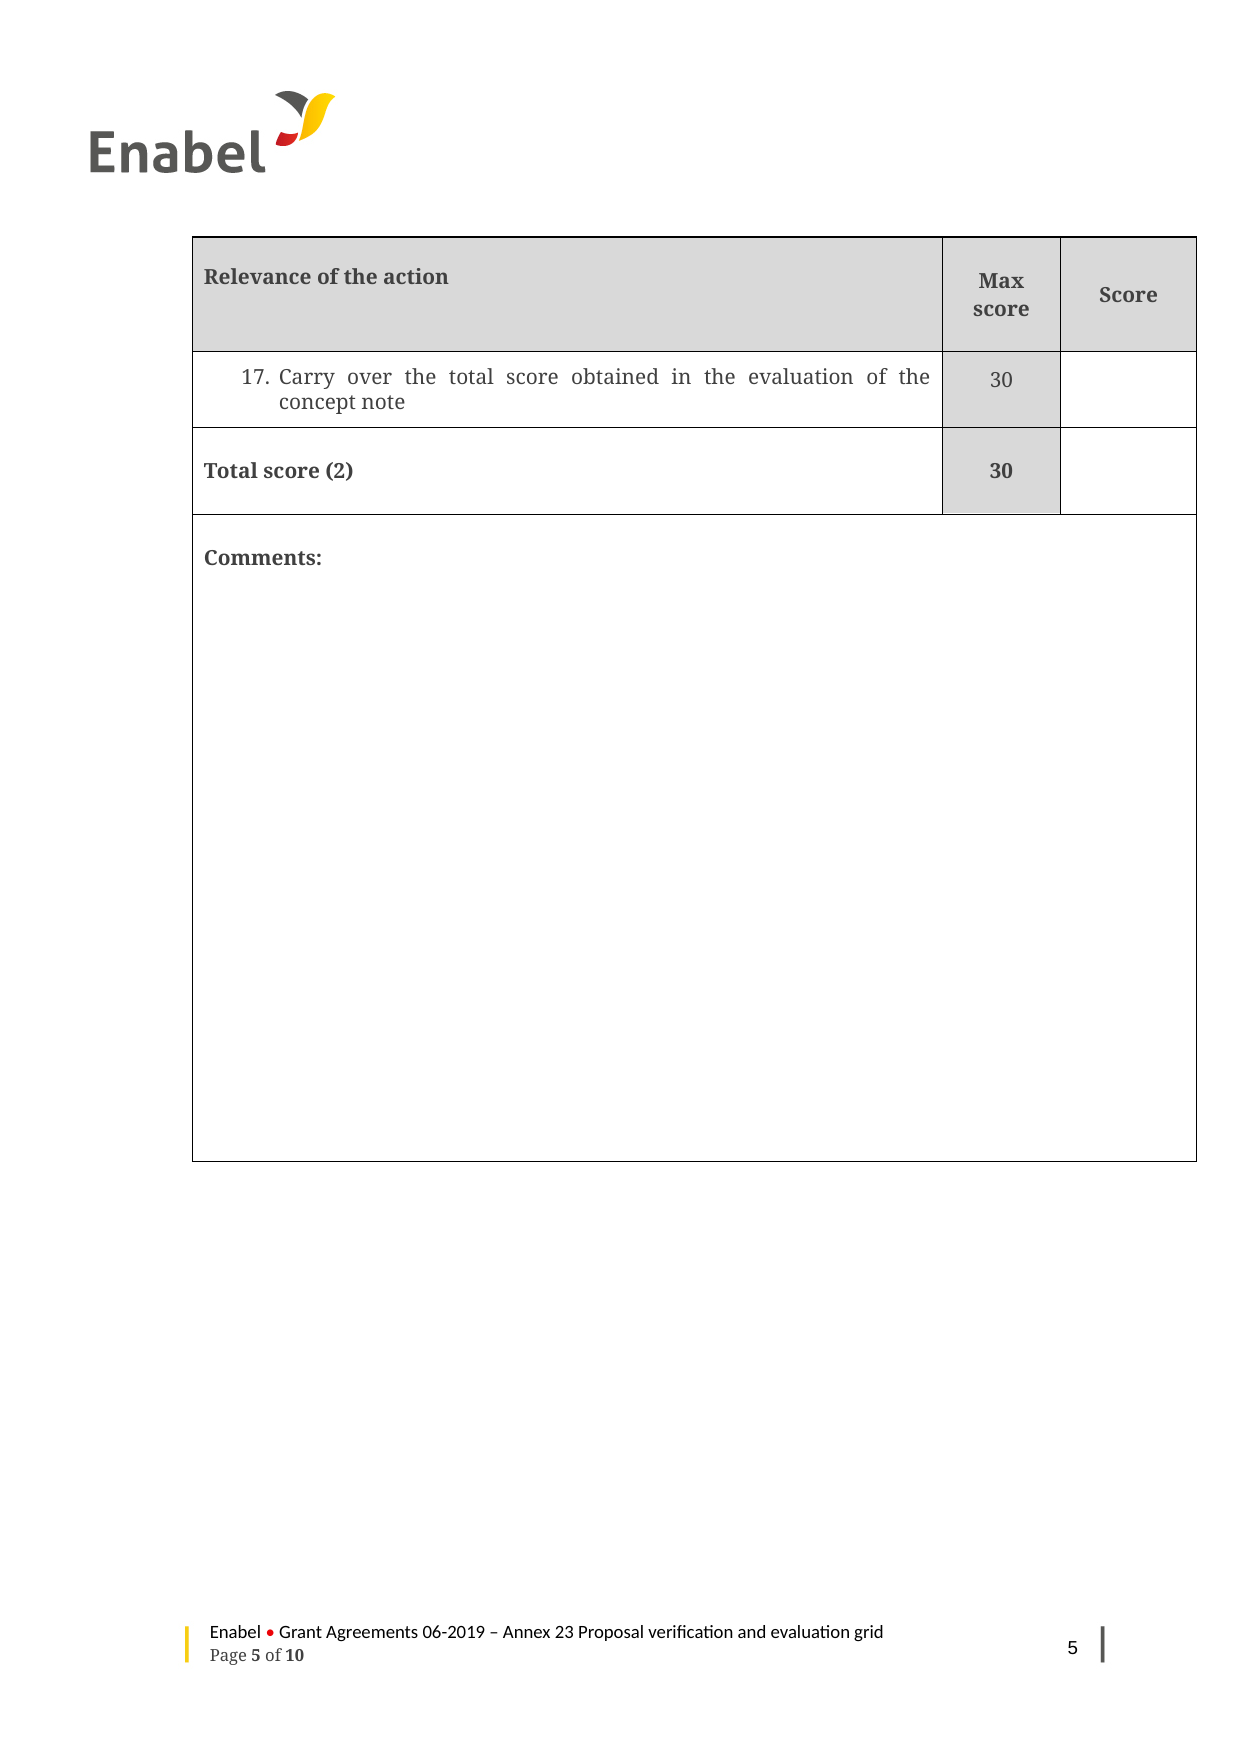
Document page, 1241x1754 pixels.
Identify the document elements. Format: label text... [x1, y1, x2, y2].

picture [2, 2, 1238, 1750]
table_cell [1061, 428, 1196, 513]
table_header Max score [943, 238, 1060, 351]
table_cell Total score (2) [193, 428, 942, 513]
table_cell Carry over the total score obtained in the evaluation of the concept note [193, 352, 942, 427]
table_cell 30 [943, 428, 1060, 513]
table_cell 30 [943, 352, 1060, 427]
table_header Score [1061, 238, 1196, 351]
table_header Relevance of the action [193, 238, 942, 351]
table_cell [1061, 352, 1196, 427]
table_cell Comments: [193, 515, 1196, 1161]
